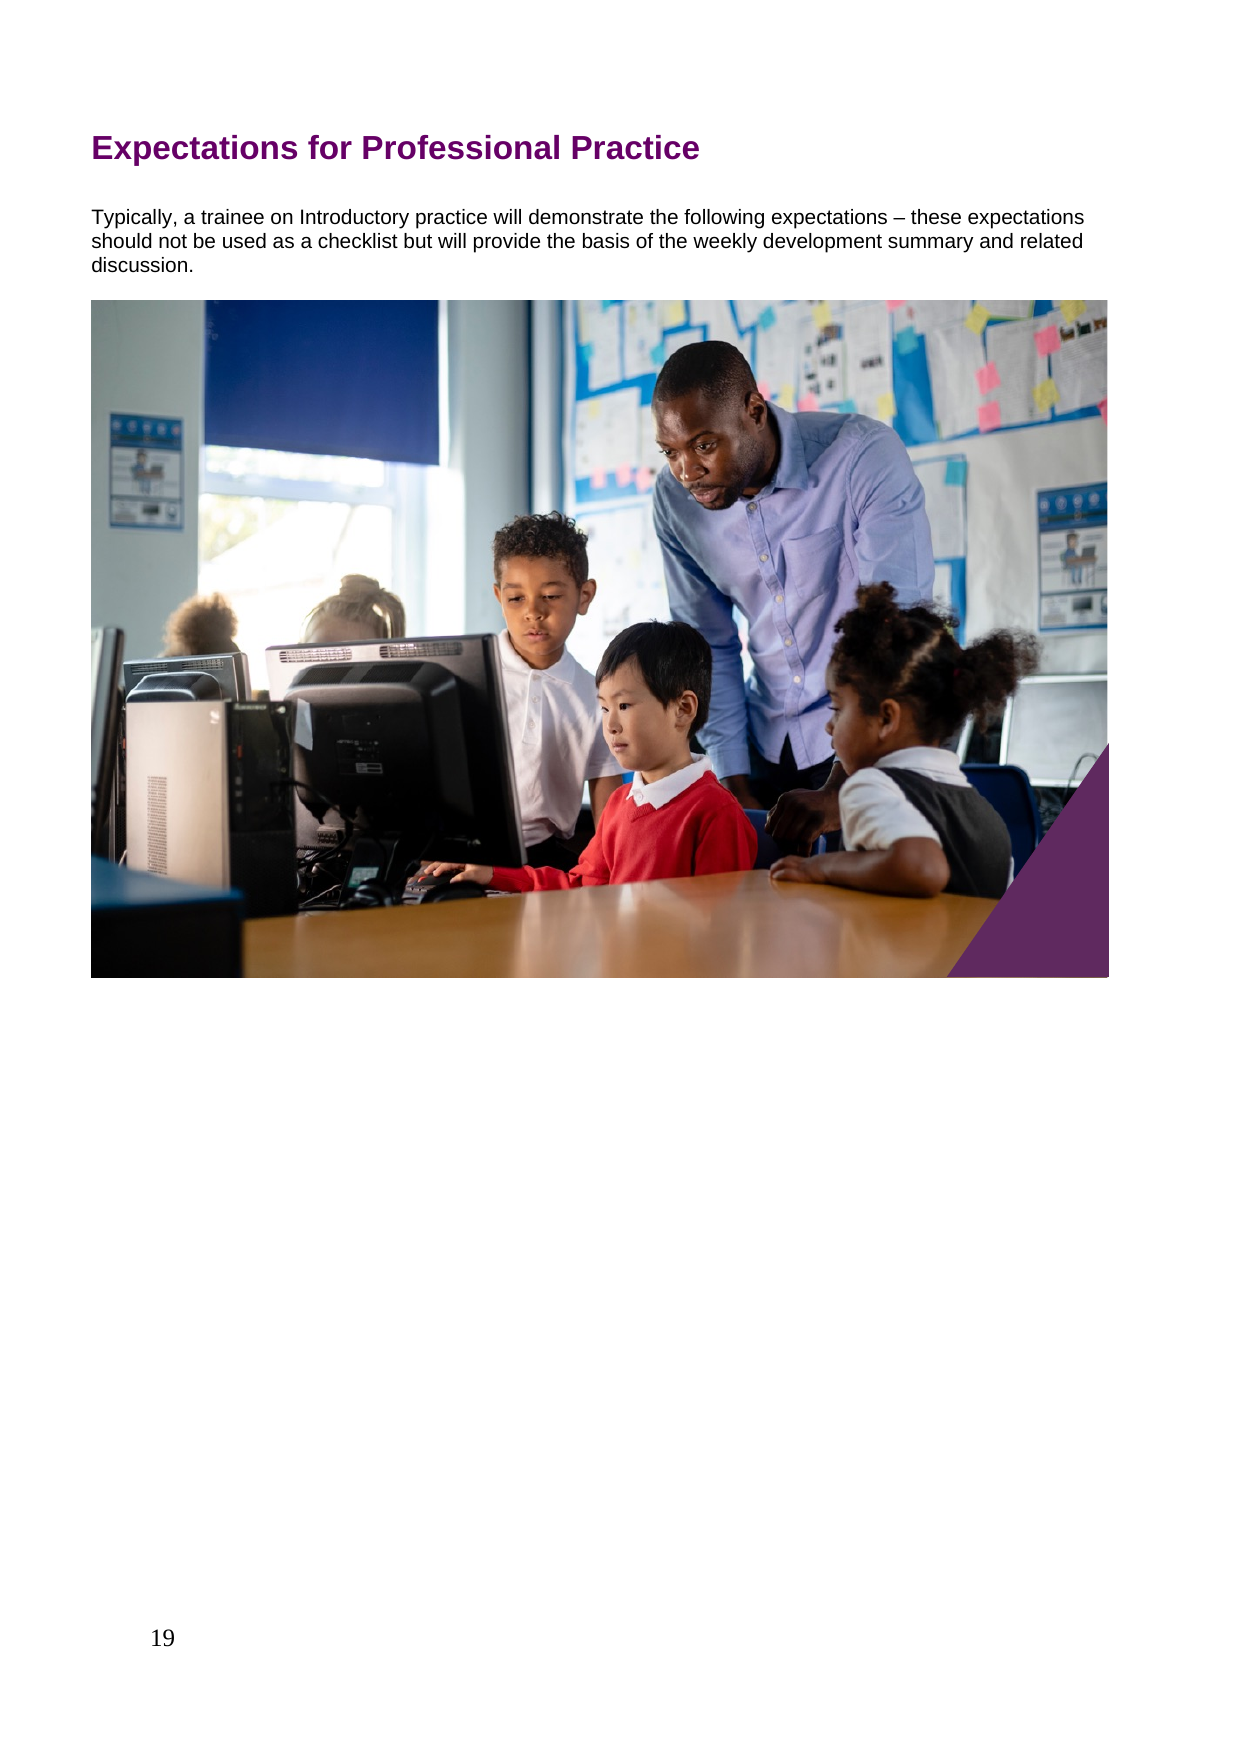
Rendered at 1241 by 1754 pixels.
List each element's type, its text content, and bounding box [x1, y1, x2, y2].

text Typically, a trainee on Introductory practice will demonstrate the following expectations – these expectations should not be used as a checklist but will provide the basis of the weekly development summary and related discussion. [91, 205, 1090, 277]
subtitle Expectations for Professional Practice [91, 128, 1090, 167]
picture [91, 300, 1108, 978]
